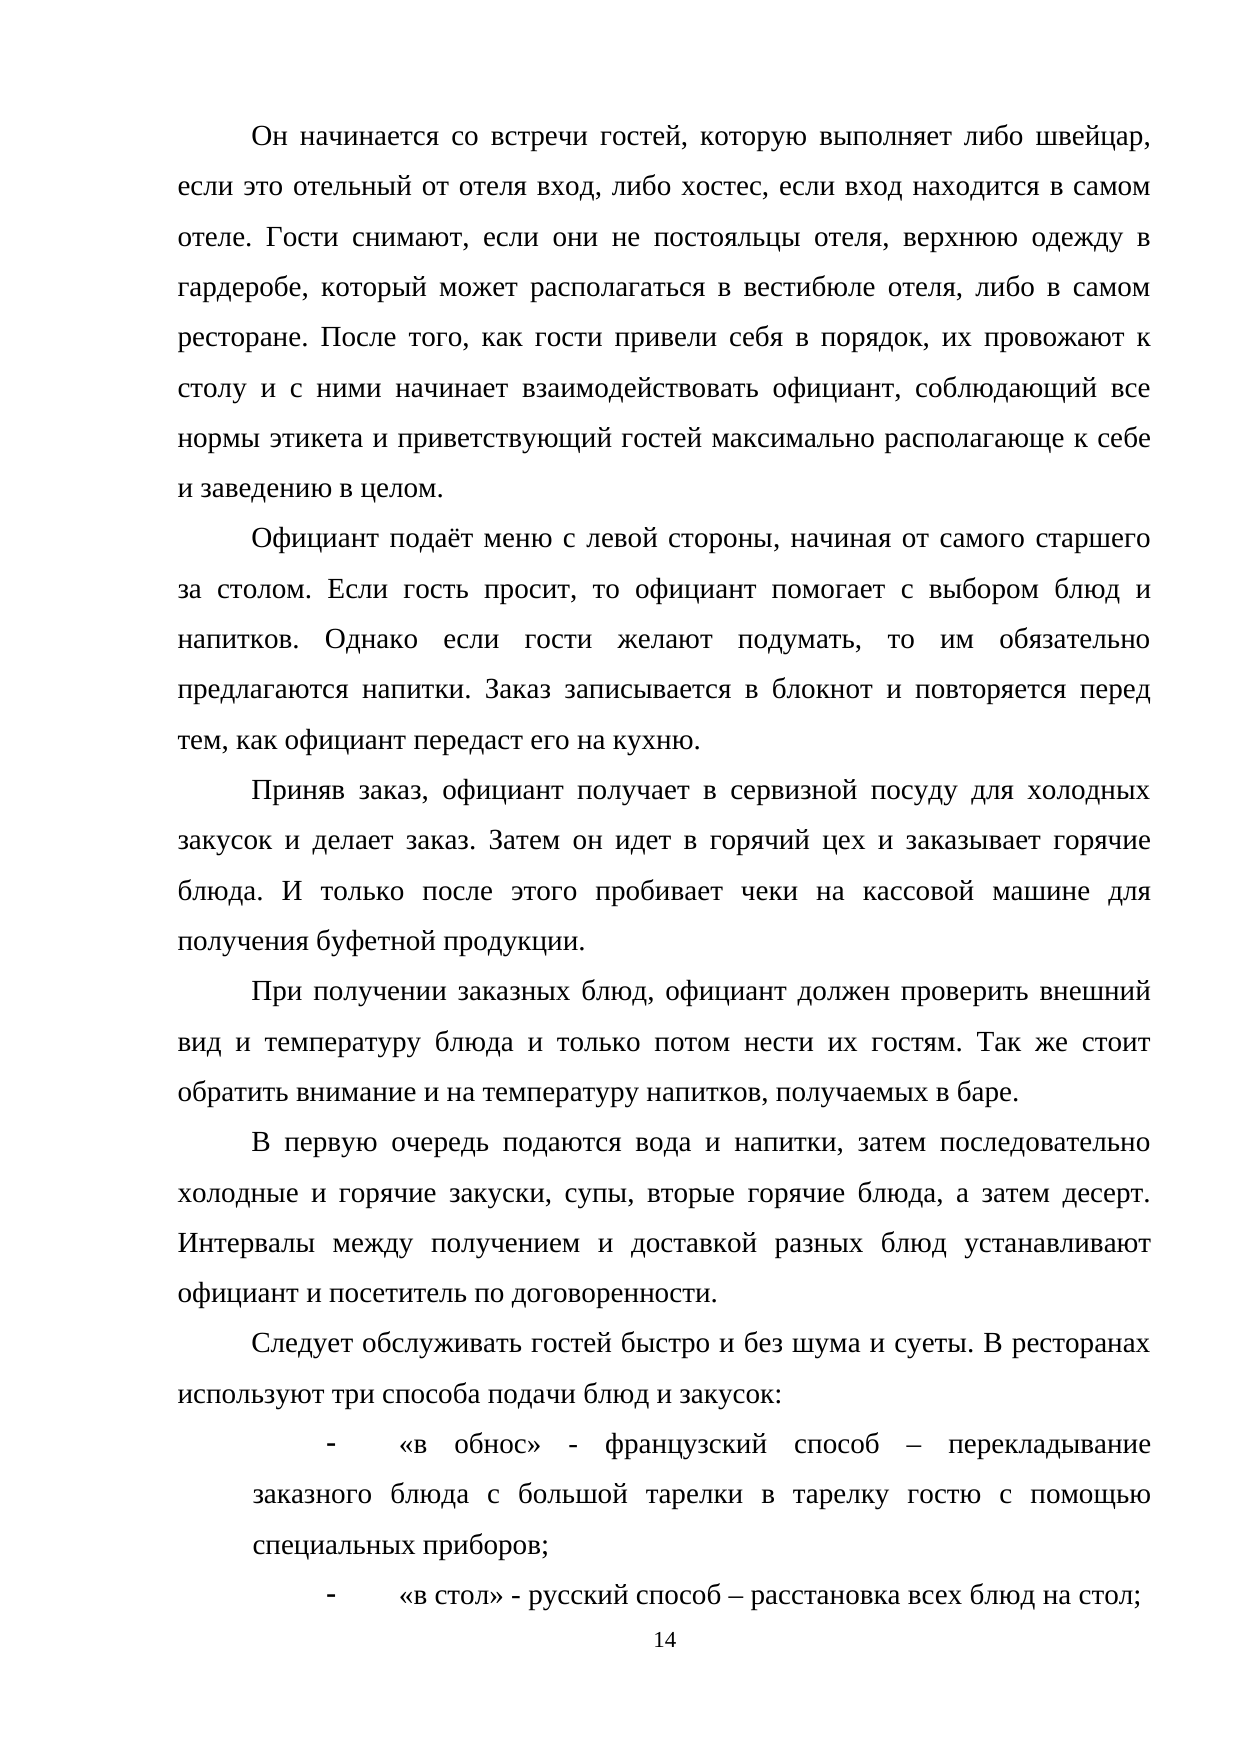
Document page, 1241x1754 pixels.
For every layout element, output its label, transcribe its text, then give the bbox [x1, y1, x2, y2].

text Приняв заказ, официант получает в сервизной посуду для холодных закусок и делает заказ. Затем он идет в горячий цех и заказывает горячие блюда. И только после этого пробивает чеки на кассовой машине для получения буфетной продукции. [177, 772, 1152, 957]
text Следует обслуживать гостей быстро и без шума и суеты. В ресторанах используют три способа подачи блюд и закусок: [177, 1326, 1152, 1409]
text В первую очередь подаются вода и напитки, затем последовательно холодные и горячие закуски, супы, вторые горячие блюда, а затем десерт. Интервалы между получением и доставкой разных блюд устанавливают официант и посетитель по договоренности. [177, 1124, 1152, 1309]
list «в стол» - русский способ – расстановка всех блюд на стол; [252, 1577, 1152, 1611]
list «в обнос» - французский способ – перекладывание заказного блюда с большой тарелки в тарелку гостю с помощью специальных приборов; [252, 1426, 1152, 1561]
text Он начинается со встречи гостей, которую выполняет либо швейцар, если это отельный от отеля вход, либо хостес, если вход находится в самом отеле. Гости снимают, если они не постояльцы отеля, верхнюю одежду в гардеробе, который может располагаться в вестибюле отеля, либо в самом ресторане. После того, как гости привели себя в порядок, их провожают к столу и с ними начинает взаимодействовать официант, соблюдающий все нормы этикета и приветствующий гостей максимально располагающе к себе и заведению в целом. [177, 118, 1152, 504]
text Официант подаёт меню с левой стороны, начиная от самого старшего за столом. Если гость просит, то официант помогает с выбором блюд и напитков. Однако если гости желают подумать, то им обязательно предлагаются напитки. Заказ записывается в блокнот и повторяется перед тем, как официант передаст его на кухню. [177, 521, 1152, 755]
text При получении заказных блюд, официант должен проверить внешний вид и температуру блюда и только потом нести их гостям. Так же стоит обратить внимание и на температуру напитков, получаемых в баре. [177, 973, 1152, 1108]
